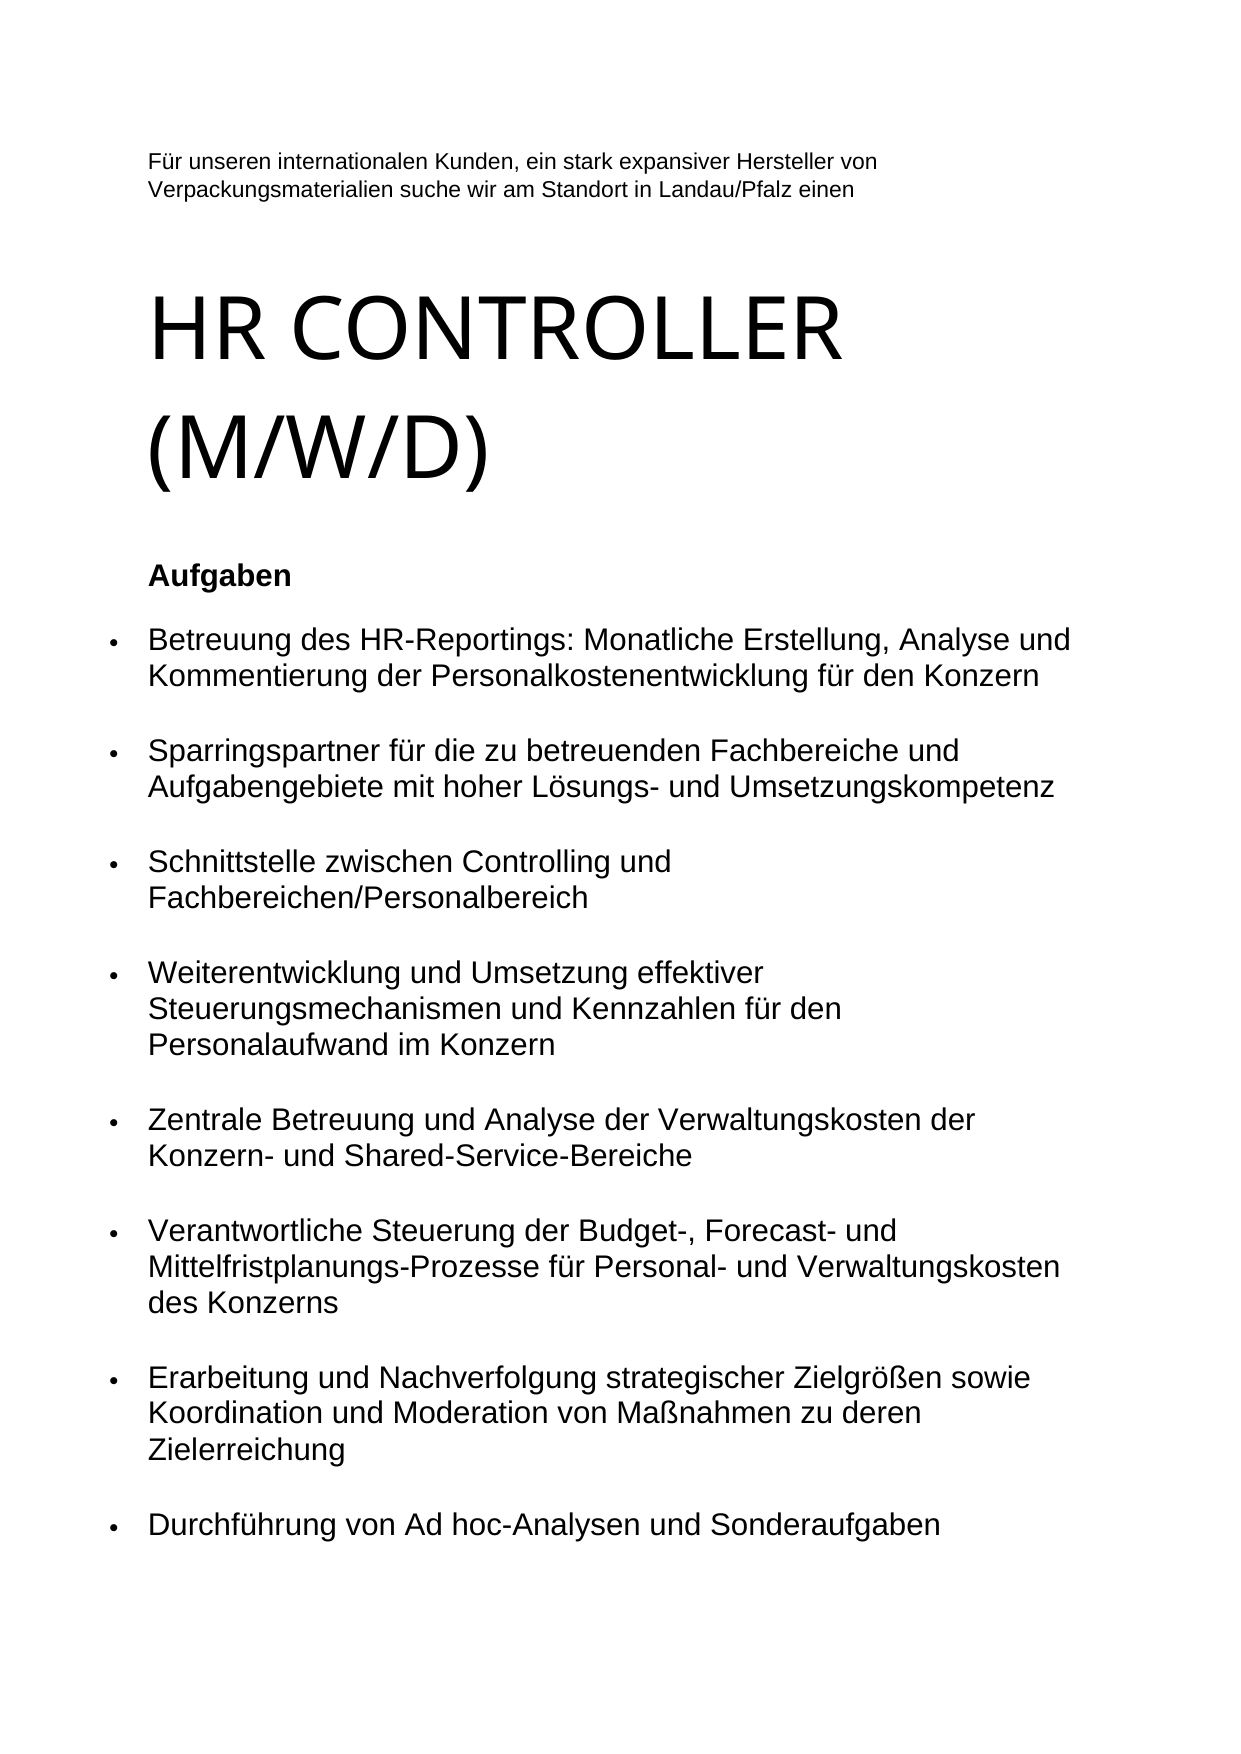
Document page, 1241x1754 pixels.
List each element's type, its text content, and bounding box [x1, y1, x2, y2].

list Schnittstelle zwischen Controlling und Fachbereichen/Personalbereich [110, 843, 1093, 915]
list Betreuung des HR-Reportings: Monatliche Erstellung, Analyse und Kommentierung der Personalkostenentwicklung für den Konzern [110, 621, 1093, 693]
list Zentrale Betreuung und Analyse der Verwaltungskosten der Konzern- und Shared-Service-Bereiche [110, 1101, 1093, 1173]
list Weiterentwicklung und Umsetzung effektiver Steuerungsmechanismen und Kennzahlen für den Personalaufwand im Konzern [110, 954, 1093, 1062]
list Erarbeitung und Nachverfolgung strategischer Zielgrößen sowie Koordination und Moderation von Maßnahmen zu deren Zielerreichung [110, 1359, 1093, 1466]
list Sparringspartner für die zu betreuenden Fachbereiche und Aufgabengebiete mit hoher Lösungs- und Umsetzungskompetenz [110, 732, 1093, 804]
text Für unseren internationalen Kunden, ein stark expansiver Hersteller von Verpackungsmaterialien suche wir am Standort in Landau/Pfalz einen [148, 148, 1093, 202]
text HR CONTROLLER (M/W/D) [148, 266, 1093, 504]
list Verantwortliche Steuerung der Budget-, Forecast- und Mittelfristplanungs-Prozesse für Personal- und Verwaltungskosten des Konzerns [110, 1212, 1093, 1319]
text Aufgaben [148, 557, 1093, 621]
list Durchführung von Ad hoc-Analysen und Sonderaufgaben [110, 1506, 1093, 1541]
